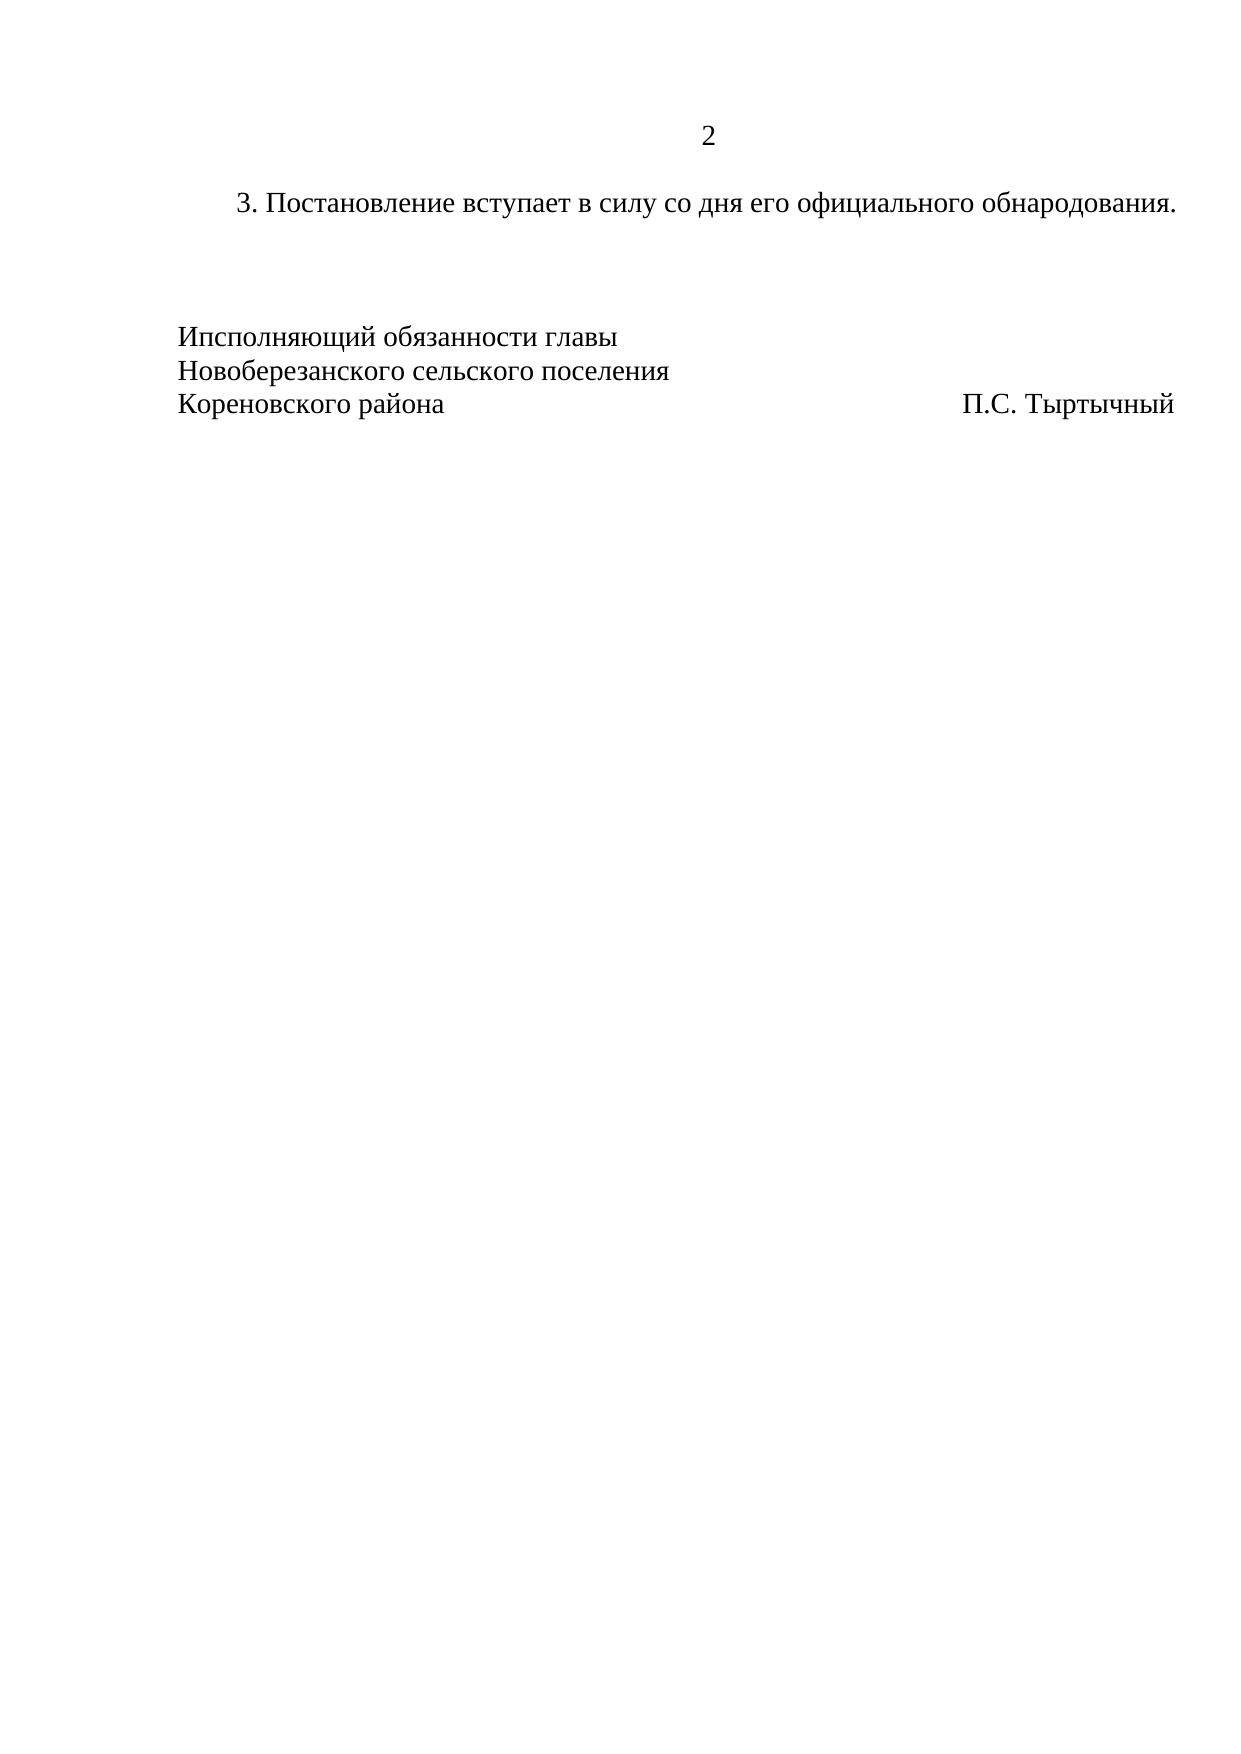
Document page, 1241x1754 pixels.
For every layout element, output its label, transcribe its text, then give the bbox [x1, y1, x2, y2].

text Ипсполняющий обязанности главы [177, 319, 1181, 353]
text 2 [177, 118, 1181, 152]
text Новоберезанского сельского поселения [177, 353, 1181, 386]
text 3. Постановление вступает в силу со дня его официального обнародования. [177, 185, 1181, 219]
text Кореновского района П.С. Тыртычный [177, 386, 1181, 420]
